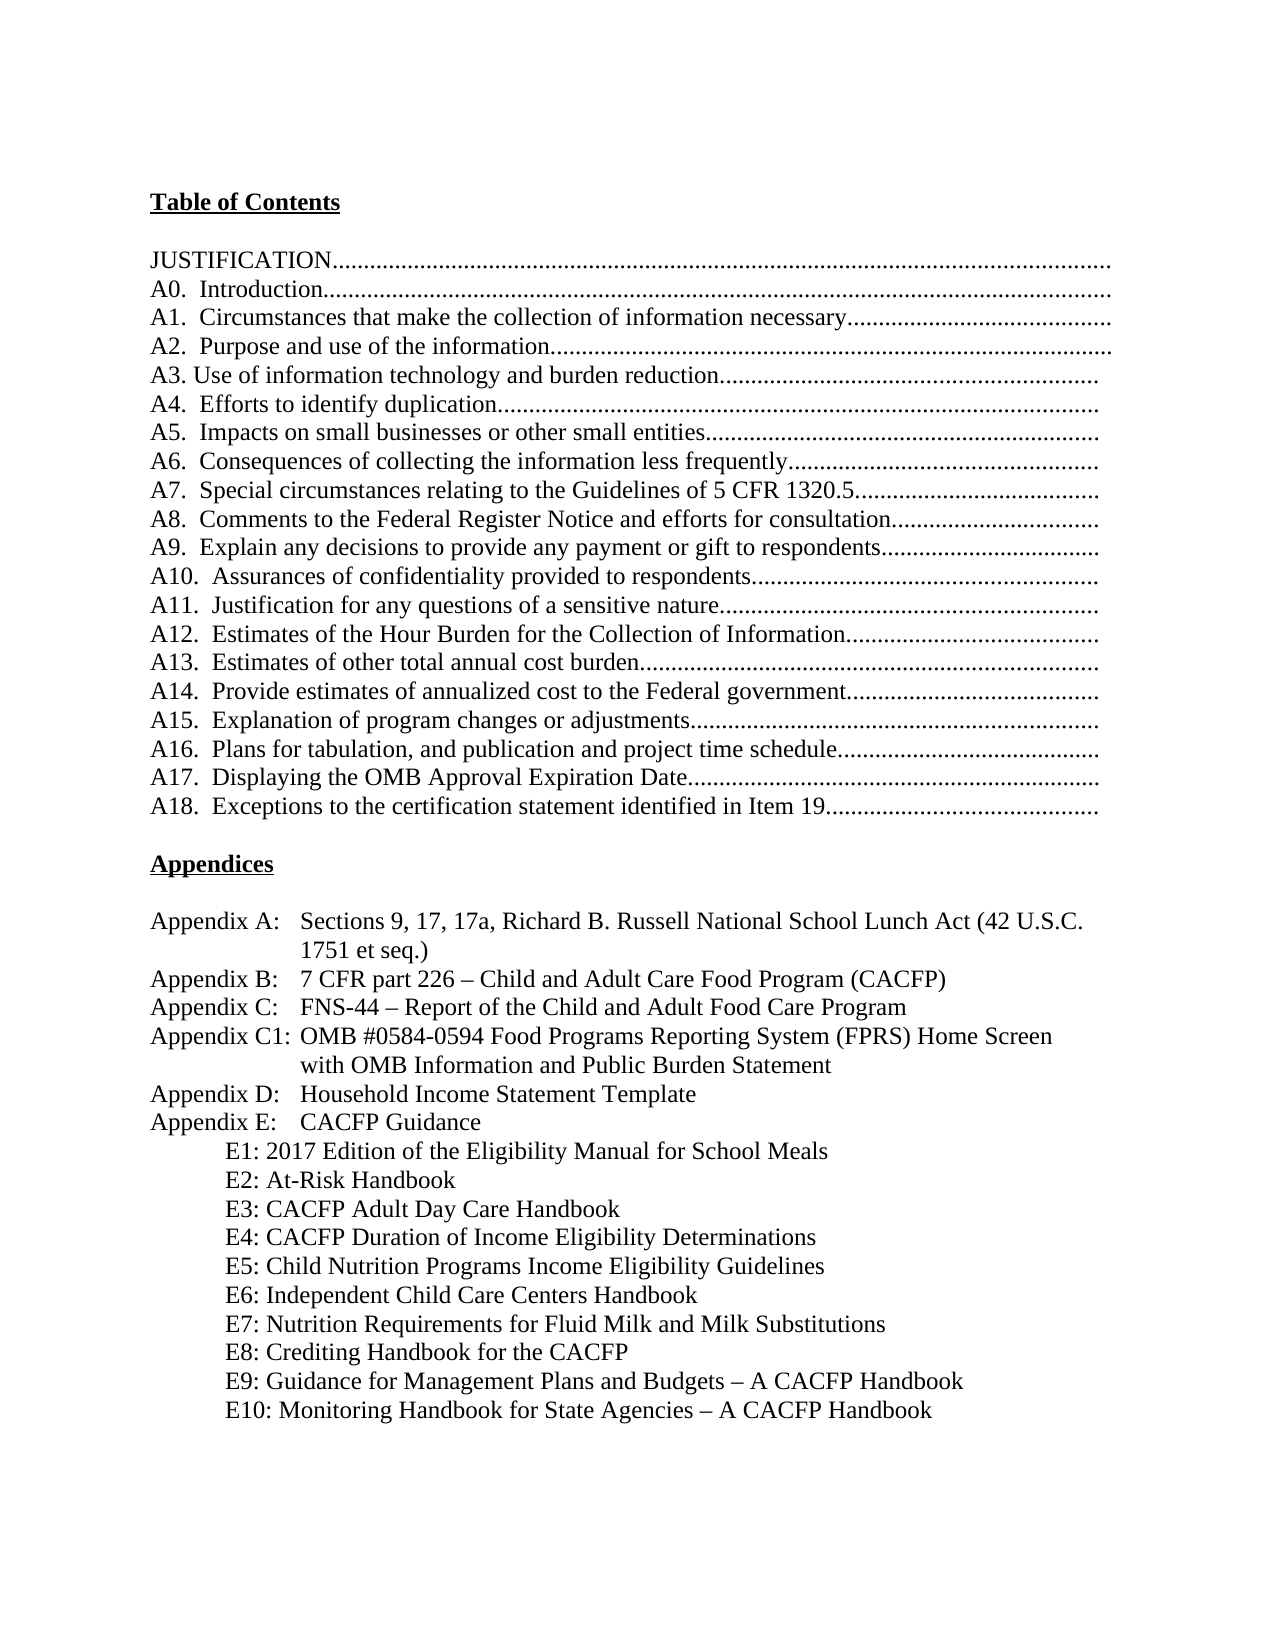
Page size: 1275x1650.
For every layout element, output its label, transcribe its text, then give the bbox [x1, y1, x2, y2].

text E7: Nutrition Requirements for Fluid Milk and Milk Substitutions [225, 1309, 1125, 1337]
text A17. Displaying the OMB Approval Expiration Date. 32 [150, 762, 1050, 791]
text A4. Efforts to identify duplication. 12 [150, 389, 1050, 417]
text Appendix C1: OMB #0584-0594 Food Programs Reporting System (FPRS) Home Screen with OMB Information and Public Burden Statement [150, 1021, 1125, 1079]
text A5. Impacts on small businesses or other small entities. 12 [150, 417, 1050, 446]
text A15. Explanation of program changes or adjustments. 30 [150, 705, 1050, 734]
text A2. Purpose and use of the information. 3 [150, 331, 1050, 360]
text E5: Child Nutrition Programs Income Eligibility Guidelines [225, 1251, 1125, 1280]
text E4: CACFP Duration of Income Eligibility Determinations [225, 1222, 1125, 1251]
text Appendix B: 7 CFR part 226 – Child and Adult Care Food Program (CACFP) [150, 964, 1125, 992]
text Appendix A: Sections 9, 17, 17a, Richard B. Russell National School Lunch Act (42 U.S.C. 1751 et seq.) [150, 906, 1125, 964]
text A13. Estimates of other total annual cost burden. 29 [150, 647, 1050, 676]
text A11. Justification for any questions of a sensitive nature. 22 [150, 590, 1050, 619]
text A18. Exceptions to the certification statement identified in Item 19. 32 [150, 791, 1050, 820]
text A10. Assurances of confidentiality provided to respondents. 17 [150, 561, 1050, 590]
text A7. Special circumstances relating to the Guidelines of 5 CFR 1320.5. 13 [150, 475, 1050, 504]
text A6. Consequences of collecting the information less frequently. 13 [150, 446, 1050, 475]
text Appendices [150, 849, 1125, 877]
text A12. Estimates of the Hour Burden for the Collection of Information. 24 [150, 619, 1050, 647]
text Appendix D: Household Income Statement Template [150, 1079, 1125, 1107]
text E2: At-Risk Handbook [225, 1165, 1125, 1194]
text A8. Comments to the Federal Register Notice and efforts for consultation. 14 [150, 504, 1050, 532]
text Appendix C: FNS-44 – Report of the Child and Adult Food Care Program [150, 992, 1125, 1021]
text A3. Use of information technology and burden reduction. 11 [150, 360, 1050, 389]
text Table of Contents [150, 187, 1125, 216]
text Appendix E: CACFP Guidance [150, 1107, 1125, 1136]
text A9. Explain any decisions to provide any payment or gift to respondents. 16 [150, 532, 1050, 561]
text A14. Provide estimates of annualized cost to the Federal government. 29 [150, 676, 1050, 705]
text E6: Independent Child Care Centers Handbook [225, 1280, 1125, 1309]
text A1. Circumstances that make the collection of information necessary. 1 [150, 302, 1050, 331]
text E3: CACFP Adult Day Care Handbook [225, 1194, 1125, 1222]
text E8: Crediting Handbook for the CACFP [225, 1337, 1125, 1366]
text E9: Guidance for Management Plans and Budgets – A CACFP Handbook [225, 1366, 1125, 1395]
text A16. Plans for tabulation, and publication and project time schedule. 31 [150, 734, 1050, 762]
text A0. Introduction 1 [150, 274, 1050, 302]
text E10: Monitoring Handbook for State Agencies – A CACFP Handbook [225, 1395, 1125, 1424]
text E1: 2017 Edition of the Eligibility Manual for School Meals [225, 1136, 1125, 1165]
text JUSTIFICATION 1 [150, 245, 1050, 274]
